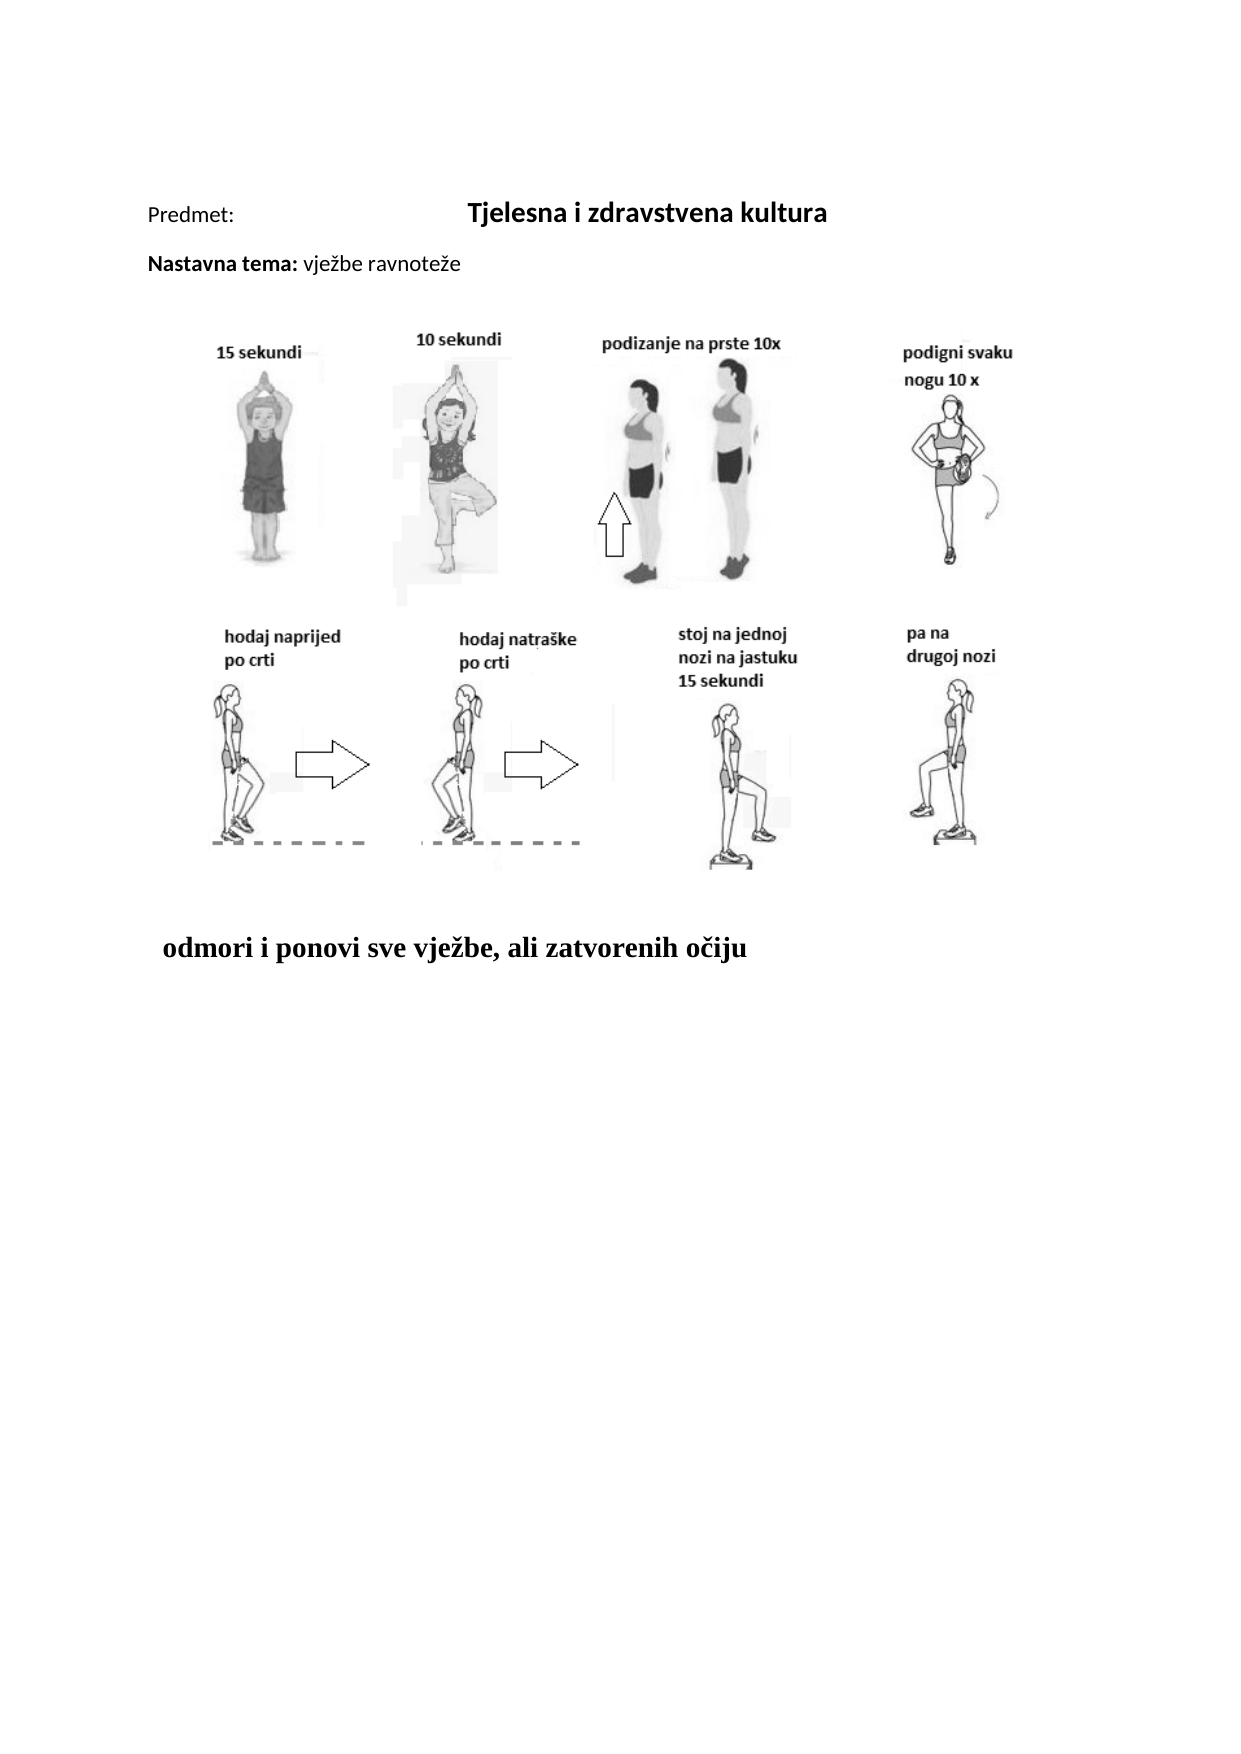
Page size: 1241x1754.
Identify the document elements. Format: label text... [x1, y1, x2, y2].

text Nastavna tema: vježbe ravnoteže [148, 249, 1093, 278]
text Predmet: Tjelesna i zdravstvena kultura [148, 194, 1093, 230]
text odmori i ponovi sve vježbe, ali zatvorenih očiju [162, 930, 1093, 964]
